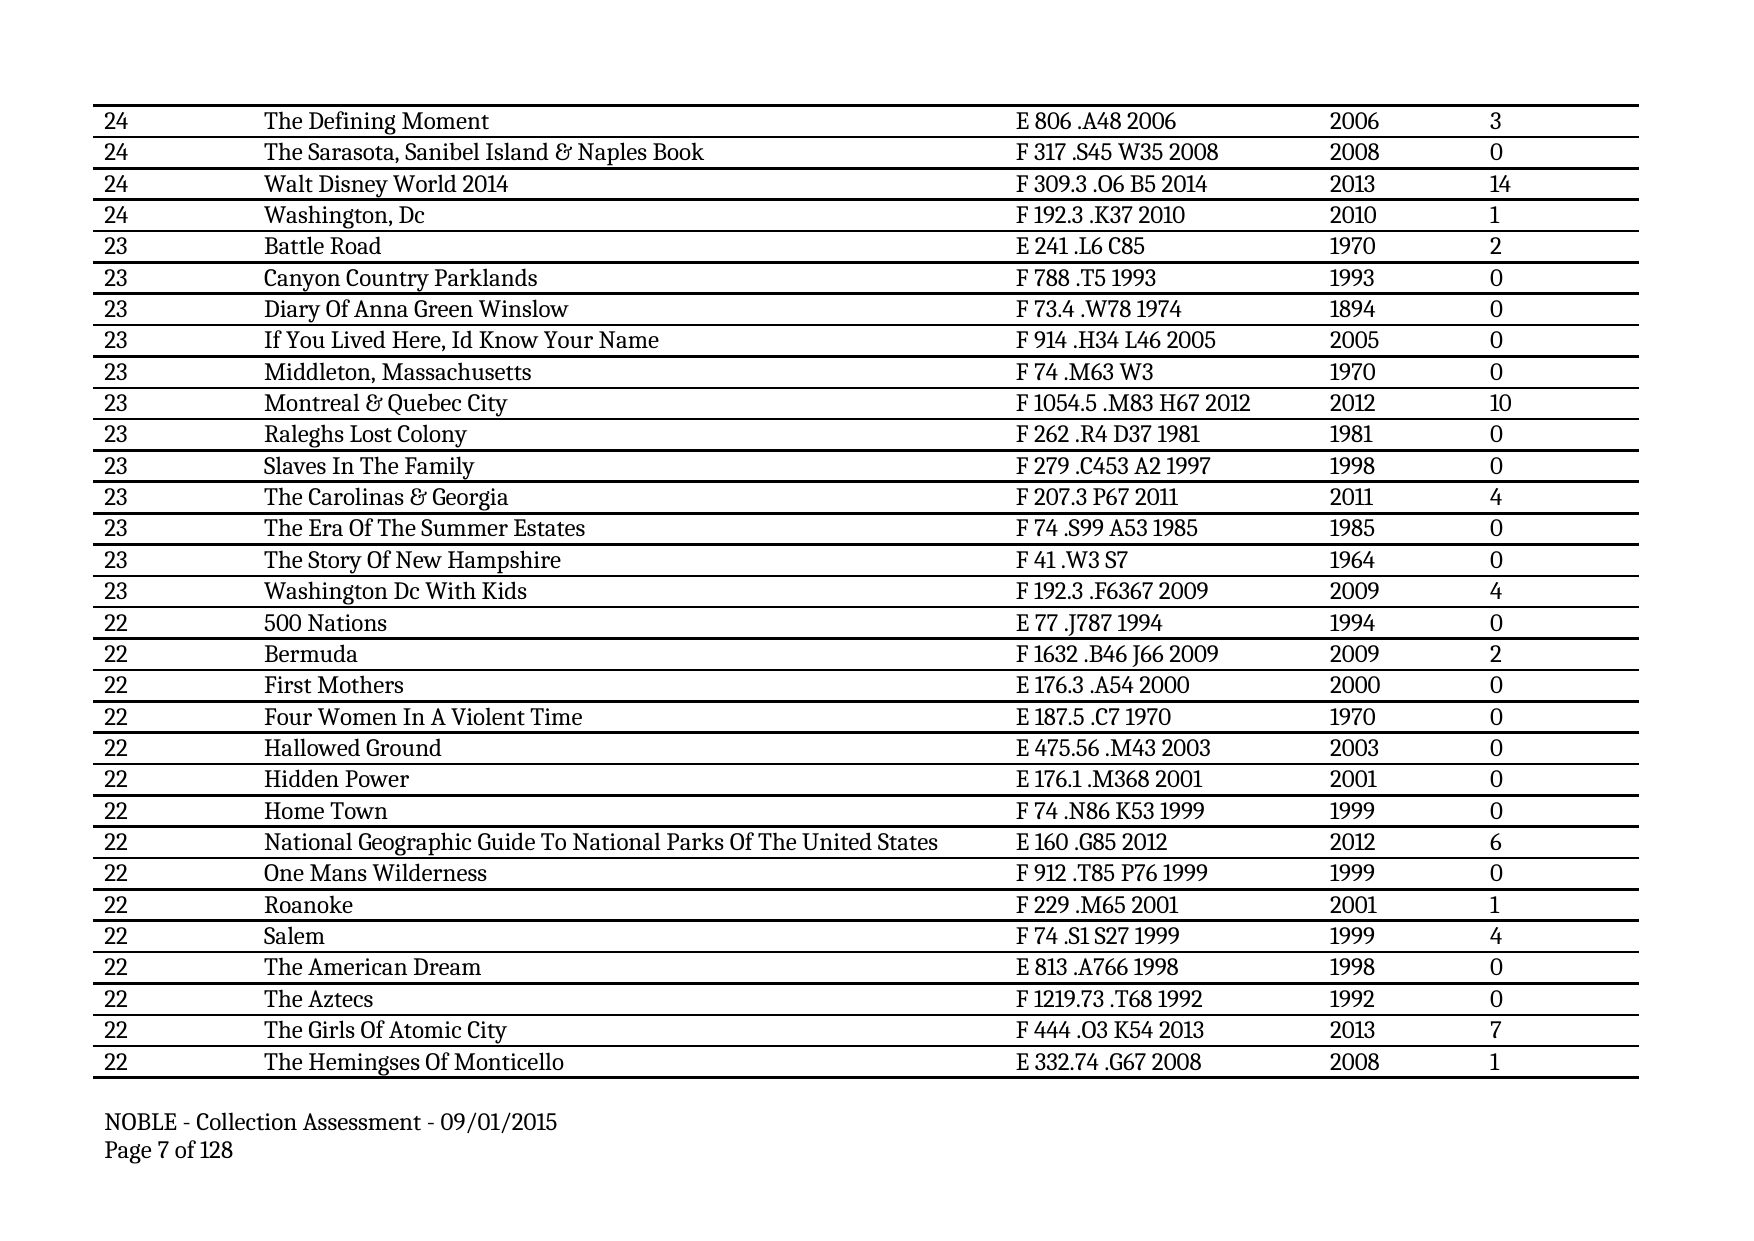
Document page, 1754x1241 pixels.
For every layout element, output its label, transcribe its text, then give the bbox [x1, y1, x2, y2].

table_cell 2009 [1319, 577, 1478, 606]
table_cell F 788 .T5 1993 [999, 264, 1319, 292]
table_cell 1999 [1319, 797, 1478, 825]
table_cell 0 [1479, 859, 1638, 888]
table_cell 2008 [1319, 138, 1478, 167]
table_cell 23 [93, 295, 253, 324]
table_cell Four Women In A Violent Time [253, 703, 999, 731]
table_cell F 73.4 .W78 1974 [999, 295, 1319, 324]
table_cell If You Lived Here, Id Know Your Name [253, 326, 999, 355]
table_cell 1894 [1319, 295, 1478, 324]
table_cell E 475.56 .M43 2003 [999, 734, 1319, 763]
table_cell 1998 [1319, 953, 1478, 982]
table_cell 2013 [1319, 1016, 1478, 1045]
table_cell 2003 [1319, 734, 1478, 763]
table_cell Home Town [253, 797, 999, 825]
table_cell Diary Of Anna Green Winslow [253, 295, 999, 324]
table_cell 0 [1479, 326, 1638, 355]
table_cell 0 [1479, 671, 1638, 700]
table_cell 24 [93, 107, 253, 136]
table_cell 24 [93, 170, 253, 198]
table_cell 0 [1479, 420, 1638, 449]
table_cell E 77 .J787 1994 [999, 608, 1319, 637]
table_cell 23 [93, 420, 253, 449]
table_cell 2001 [1319, 891, 1478, 919]
table_cell 4 [1479, 483, 1638, 512]
table_cell Slaves In The Family [253, 452, 999, 480]
table_cell F 229 .M65 2001 [999, 891, 1319, 919]
table_cell 22 [93, 797, 253, 825]
table_cell 22 [93, 859, 253, 888]
table_cell Raleghs Lost Colony [253, 420, 999, 449]
table_cell The Sarasota, Sanibel Island & Naples Book [253, 138, 999, 167]
table_cell F 41 .W3 S7 [999, 546, 1319, 574]
table_cell 0 [1479, 138, 1638, 167]
table_cell F 309.3 .O6 B5 2014 [999, 170, 1319, 198]
table_cell E 813 .A766 1998 [999, 953, 1319, 982]
table_cell E 332.74 .G67 2008 [999, 1047, 1319, 1076]
table_cell 22 [93, 703, 253, 731]
table_cell 4 [1479, 922, 1638, 951]
table_cell 1981 [1319, 420, 1478, 449]
table_cell 22 [93, 922, 253, 951]
table_cell 6 [1479, 828, 1638, 857]
table_cell 1998 [1319, 452, 1478, 480]
table_cell 23 [93, 358, 253, 386]
table_cell F 192.3 .K37 2010 [999, 201, 1319, 229]
table_cell 1964 [1319, 546, 1478, 574]
table_cell F 207.3 P67 2011 [999, 483, 1319, 512]
table_cell 1970 [1319, 703, 1478, 731]
table_cell F 1632 .B46 J66 2009 [999, 640, 1319, 668]
table_cell 0 [1479, 703, 1638, 731]
table_cell 2000 [1319, 671, 1478, 700]
table_cell 0 [1479, 515, 1638, 543]
table_cell 24 [93, 138, 253, 167]
table_cell E 176.1 .M368 2001 [999, 765, 1319, 794]
table_cell F 262 .R4 D37 1981 [999, 420, 1319, 449]
table_cell 1993 [1319, 264, 1478, 292]
table_cell 1985 [1319, 515, 1478, 543]
table_cell 22 [93, 671, 253, 700]
table_cell F 444 .O3 K54 2013 [999, 1016, 1319, 1045]
table_cell Montreal & Quebec City [253, 389, 999, 418]
table_cell 0 [1479, 452, 1638, 480]
table_cell 22 [93, 1047, 253, 1076]
table_cell 22 [93, 891, 253, 919]
table_cell F 914 .H34 L46 2005 [999, 326, 1319, 355]
table_cell 1999 [1319, 922, 1478, 951]
table_cell One Mans Wilderness [253, 859, 999, 888]
table_cell Washington Dc With Kids [253, 577, 999, 606]
table_cell E 241 .L6 C85 [999, 232, 1319, 261]
table_cell 500 Nations [253, 608, 999, 637]
table_cell Middleton, Massachusetts [253, 358, 999, 386]
table_cell 22 [93, 985, 253, 1013]
table_cell 2006 [1319, 107, 1478, 136]
table_cell 22 [93, 765, 253, 794]
table_cell Hallowed Ground [253, 734, 999, 763]
table_cell 1 [1479, 891, 1638, 919]
table_cell 0 [1479, 765, 1638, 794]
table_cell 0 [1479, 953, 1638, 982]
table_cell 14 [1479, 170, 1638, 198]
table_cell E 176.3 .A54 2000 [999, 671, 1319, 700]
table_cell 1992 [1319, 985, 1478, 1013]
table_cell 22 [93, 1016, 253, 1045]
table_cell 3 [1479, 107, 1638, 136]
table_cell 23 [93, 232, 253, 261]
table_cell 0 [1479, 546, 1638, 574]
table_cell 2 [1479, 640, 1638, 668]
table_cell 2005 [1319, 326, 1478, 355]
table_cell 1999 [1319, 859, 1478, 888]
table_cell 0 [1479, 734, 1638, 763]
table_cell 7 [1479, 1016, 1638, 1045]
table_cell 0 [1479, 608, 1638, 637]
table_cell Bermuda [253, 640, 999, 668]
table_cell Washington, Dc [253, 201, 999, 229]
table_cell E 187.5 .C7 1970 [999, 703, 1319, 731]
table_cell F 74 .S1 S27 1999 [999, 922, 1319, 951]
table_cell National Geographic Guide To National Parks Of The United States [253, 828, 999, 857]
table_cell F 192.3 .F6367 2009 [999, 577, 1319, 606]
table_cell Hidden Power [253, 765, 999, 794]
table_cell 23 [93, 515, 253, 543]
table_cell 1994 [1319, 608, 1478, 637]
table_cell The American Dream [253, 953, 999, 982]
table_cell 0 [1479, 295, 1638, 324]
table_cell 4 [1479, 577, 1638, 606]
table_cell The Defining Moment [253, 107, 999, 136]
table_cell Salem [253, 922, 999, 951]
table_cell 1 [1479, 1047, 1638, 1076]
table_cell 23 [93, 264, 253, 292]
table_cell The Aztecs [253, 985, 999, 1013]
table_cell F 1219.73 .T68 1992 [999, 985, 1319, 1013]
table_cell 22 [93, 953, 253, 982]
table_cell E 806 .A48 2006 [999, 107, 1319, 136]
table_cell F 74 .N86 K53 1999 [999, 797, 1319, 825]
table_cell 2011 [1319, 483, 1478, 512]
table_cell The Era Of The Summer Estates [253, 515, 999, 543]
table_cell 23 [93, 546, 253, 574]
table_cell Canyon Country Parklands [253, 264, 999, 292]
table_cell The Story Of New Hampshire [253, 546, 999, 574]
table_cell The Hemingses Of Monticello [253, 1047, 999, 1076]
table_cell F 74 .M63 W3 [999, 358, 1319, 386]
table_cell F 1054.5 .M83 H67 2012 [999, 389, 1319, 418]
table_cell 1 [1479, 201, 1638, 229]
table_cell 2012 [1319, 389, 1478, 418]
table_cell F 912 .T85 P76 1999 [999, 859, 1319, 888]
table_cell 2010 [1319, 201, 1478, 229]
table_cell 23 [93, 577, 253, 606]
table_cell F 279 .C453 A2 1997 [999, 452, 1319, 480]
table_cell The Girls Of Atomic City [253, 1016, 999, 1045]
table_cell 1970 [1319, 232, 1478, 261]
table_cell 2013 [1319, 170, 1478, 198]
table_cell 23 [93, 452, 253, 480]
table_cell 23 [93, 483, 253, 512]
table_cell 0 [1479, 797, 1638, 825]
table_cell 2012 [1319, 828, 1478, 857]
table_cell 23 [93, 389, 253, 418]
table_cell 2008 [1319, 1047, 1478, 1076]
table_cell Roanoke [253, 891, 999, 919]
table_cell 10 [1479, 389, 1638, 418]
table_cell 2009 [1319, 640, 1478, 668]
table_cell 0 [1479, 264, 1638, 292]
table_cell 0 [1479, 358, 1638, 386]
table_cell 1970 [1319, 358, 1478, 386]
table_cell The Carolinas & Georgia [253, 483, 999, 512]
table_cell 24 [93, 201, 253, 229]
table_cell F 317 .S45 W35 2008 [999, 138, 1319, 167]
table_cell F 74 .S99 A53 1985 [999, 515, 1319, 543]
table_cell 22 [93, 734, 253, 763]
table_cell Walt Disney World 2014 [253, 170, 999, 198]
table_cell 2001 [1319, 765, 1478, 794]
table_cell First Mothers [253, 671, 999, 700]
table_cell 23 [93, 326, 253, 355]
table_cell 22 [93, 828, 253, 857]
table_cell E 160 .G85 2012 [999, 828, 1319, 857]
table_cell Battle Road [253, 232, 999, 261]
table_cell 22 [93, 608, 253, 637]
table_cell 2 [1479, 232, 1638, 261]
table_cell 22 [93, 640, 253, 668]
table_cell 0 [1479, 985, 1638, 1013]
